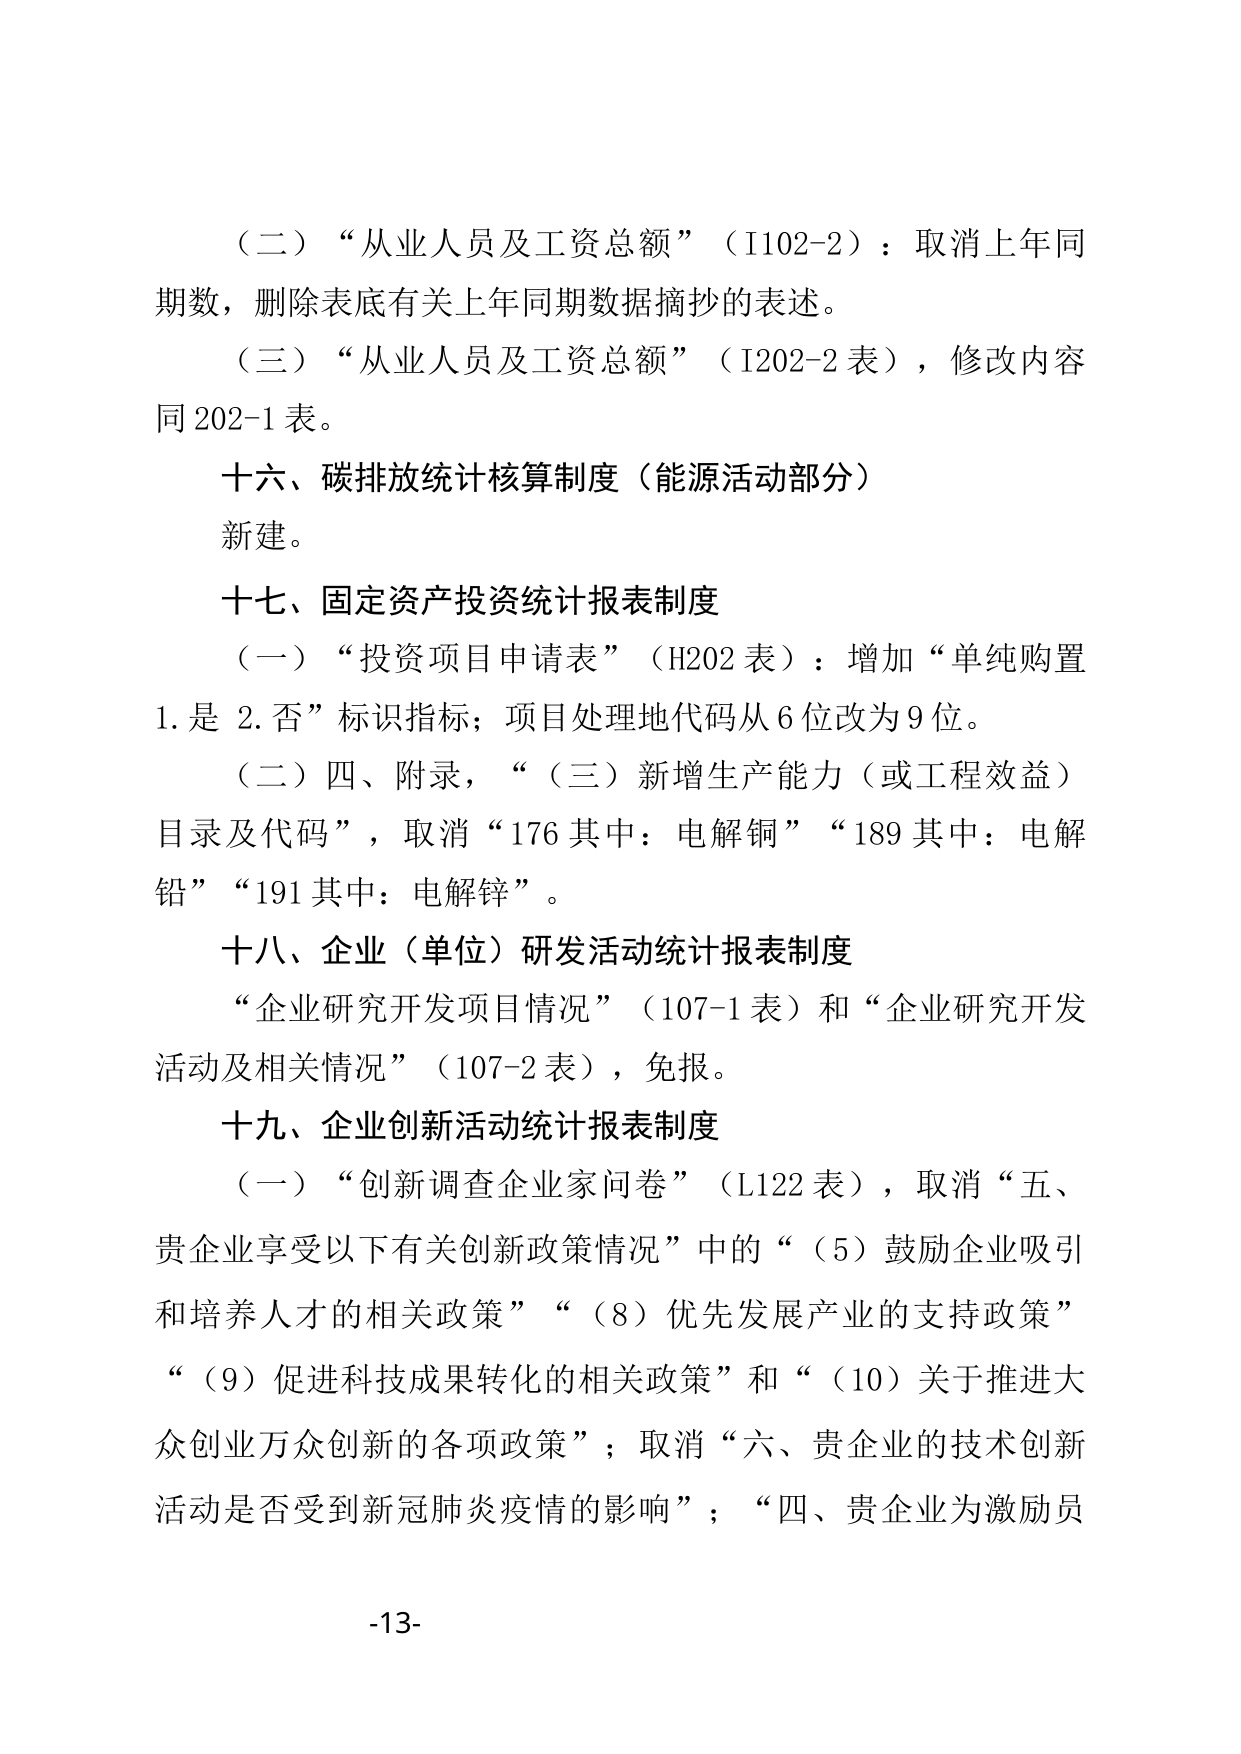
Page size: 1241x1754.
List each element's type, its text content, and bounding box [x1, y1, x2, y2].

text 新建。 [153, 501, 1087, 566]
list （一）“投资项目申请表”（H202表）：增加“单纯购置 1.是 2.否”标识指标；项目处理地代码从6位改为9位。 [153, 624, 1087, 741]
text “企业研究开发项目情况”（107-1表）和“企业研究开发活动及相关情况”（107-2表），免报。 [153, 974, 1087, 1091]
list 十六、碳排放统计核算制度（能源活动部分） [153, 442, 1087, 501]
list （二）四、附录，“（三）新增生产能力（或工程效益）目录及代码”，取消“176其中：电解铜”“189其中：电解铅”“191其中：电解锌”。 [153, 741, 1087, 916]
list （二）“从业人员及工资总额”（I102-2）：取消上年同期数，删除表底有关上年同期数据摘抄的表述。 [153, 209, 1087, 326]
list 十九、企业创新活动统计报表制度 [153, 1091, 1087, 1149]
list 十八、企业（单位）研发活动统计报表制度 [153, 916, 1087, 974]
list 十七、固定资产投资统计报表制度 [153, 566, 1087, 624]
text （三）“从业人员及工资总额”（I202-2表），修改内容同202-1表。 [153, 326, 1087, 442]
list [153, 1149, 1087, 1539]
